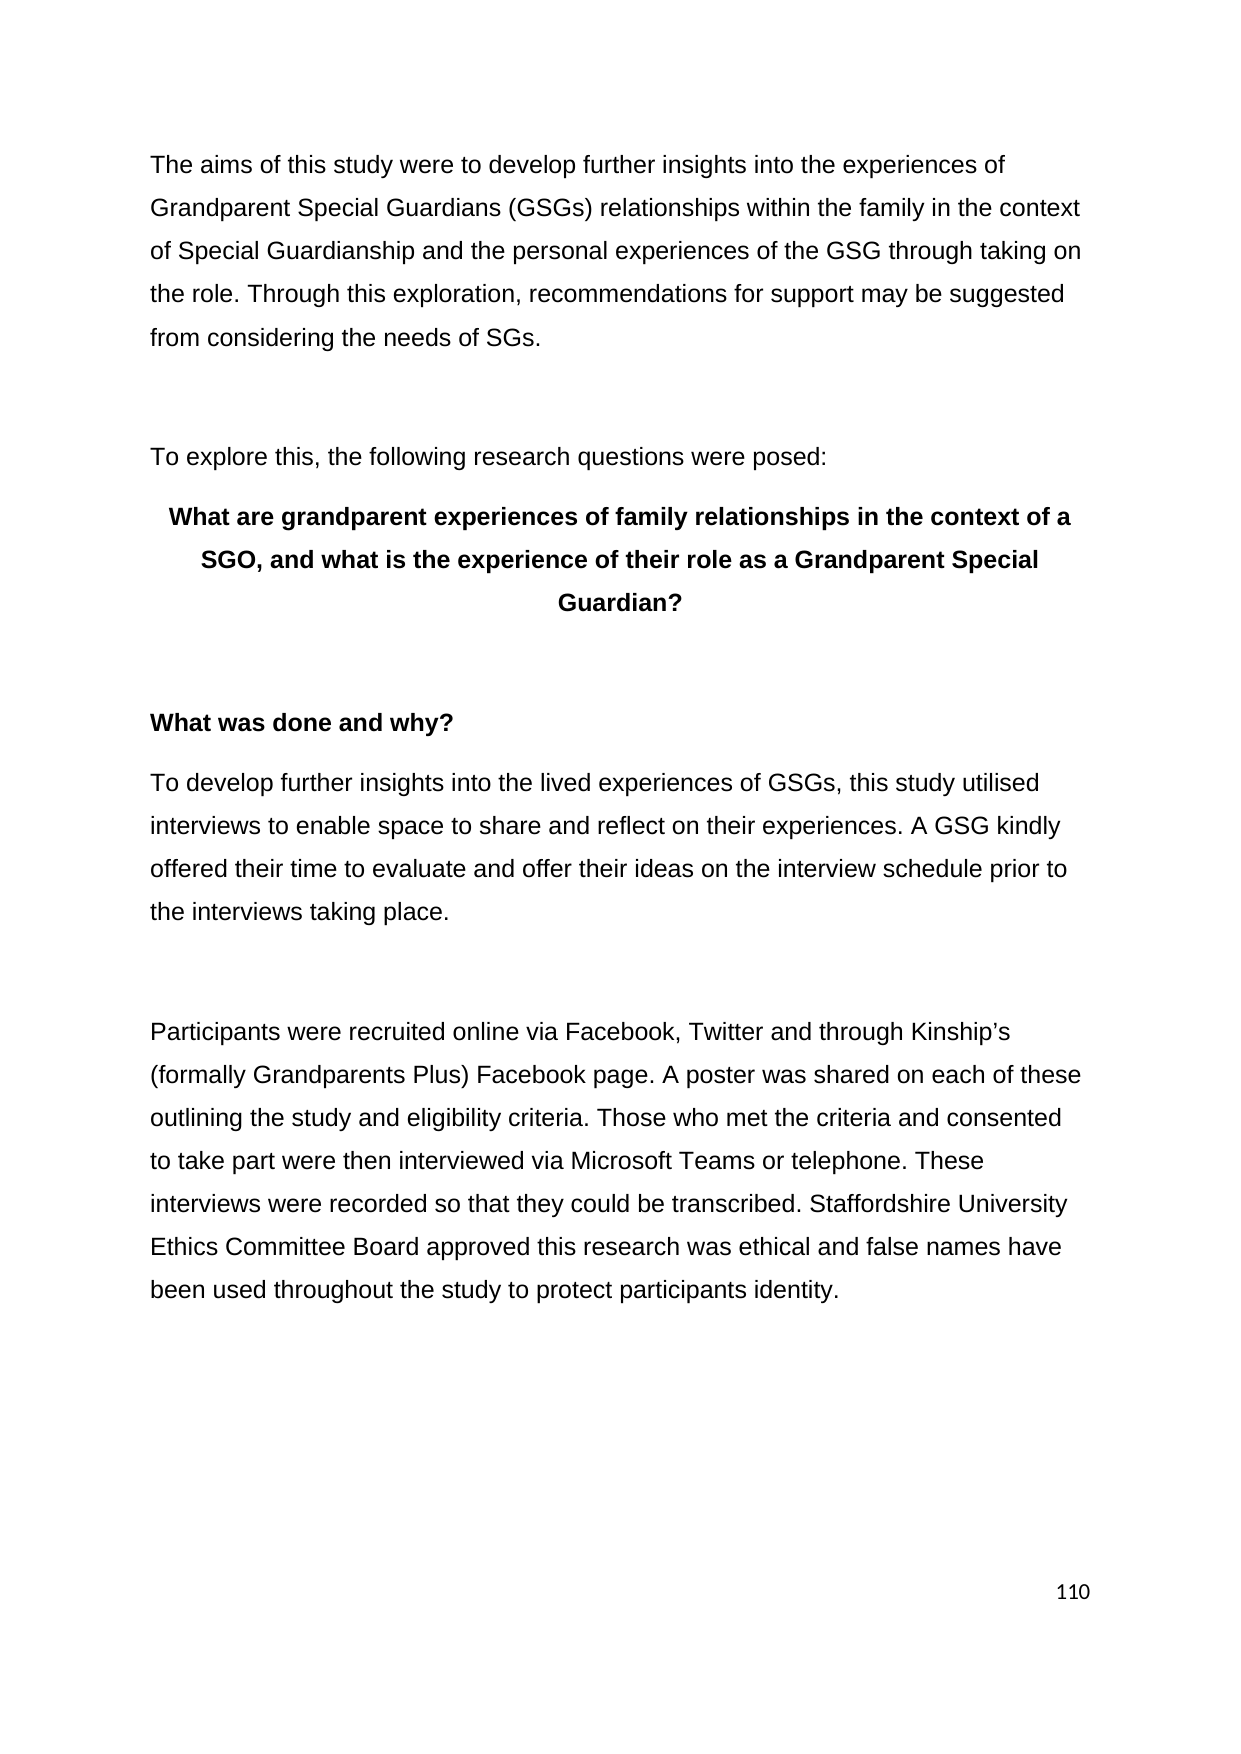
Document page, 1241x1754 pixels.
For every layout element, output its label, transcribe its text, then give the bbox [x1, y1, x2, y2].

text To develop further insights into the lived experiences of GSGs, this study utilised interviews to enable space to share and reflect on their experiences. A GSG kindly offered their time to evaluate and offer their ideas on the interview schedule prior to the interviews taking place. [150, 767, 1090, 926]
text To explore this, the following research questions were posed: [150, 442, 1090, 471]
text Participants were recruited online via Facebook, Twitter and through Kinship’s (formally Grandparents Plus) Facebook page. A poster was shared on each of these outlining the study and eligibility criteria. Those who met the criteria and consented to take part were then interviewed via Microsoft Teams or telephone. These interviews were recorded so that they could be transcribed. Staffordshire University Ethics Committee Board approved this research was ethical and false names have been used throughout the study to protect participants identity. [150, 1016, 1090, 1304]
text The aims of this study were to develop further insights into the experiences of Grandparent Special Guardians (GSGs) relationships within the family in the context of Special Guardianship and the personal experiences of the GSG through taking on the role. Through this exploration, recommendations for support may be suggested from considering the needs of SGs. [150, 150, 1090, 351]
text What was done and why? [150, 708, 1090, 736]
text What are grandparent experiences of family relationships in the context of a SGO, and what is the experience of their role as a Grandparent Special Guardian? [150, 502, 1090, 617]
